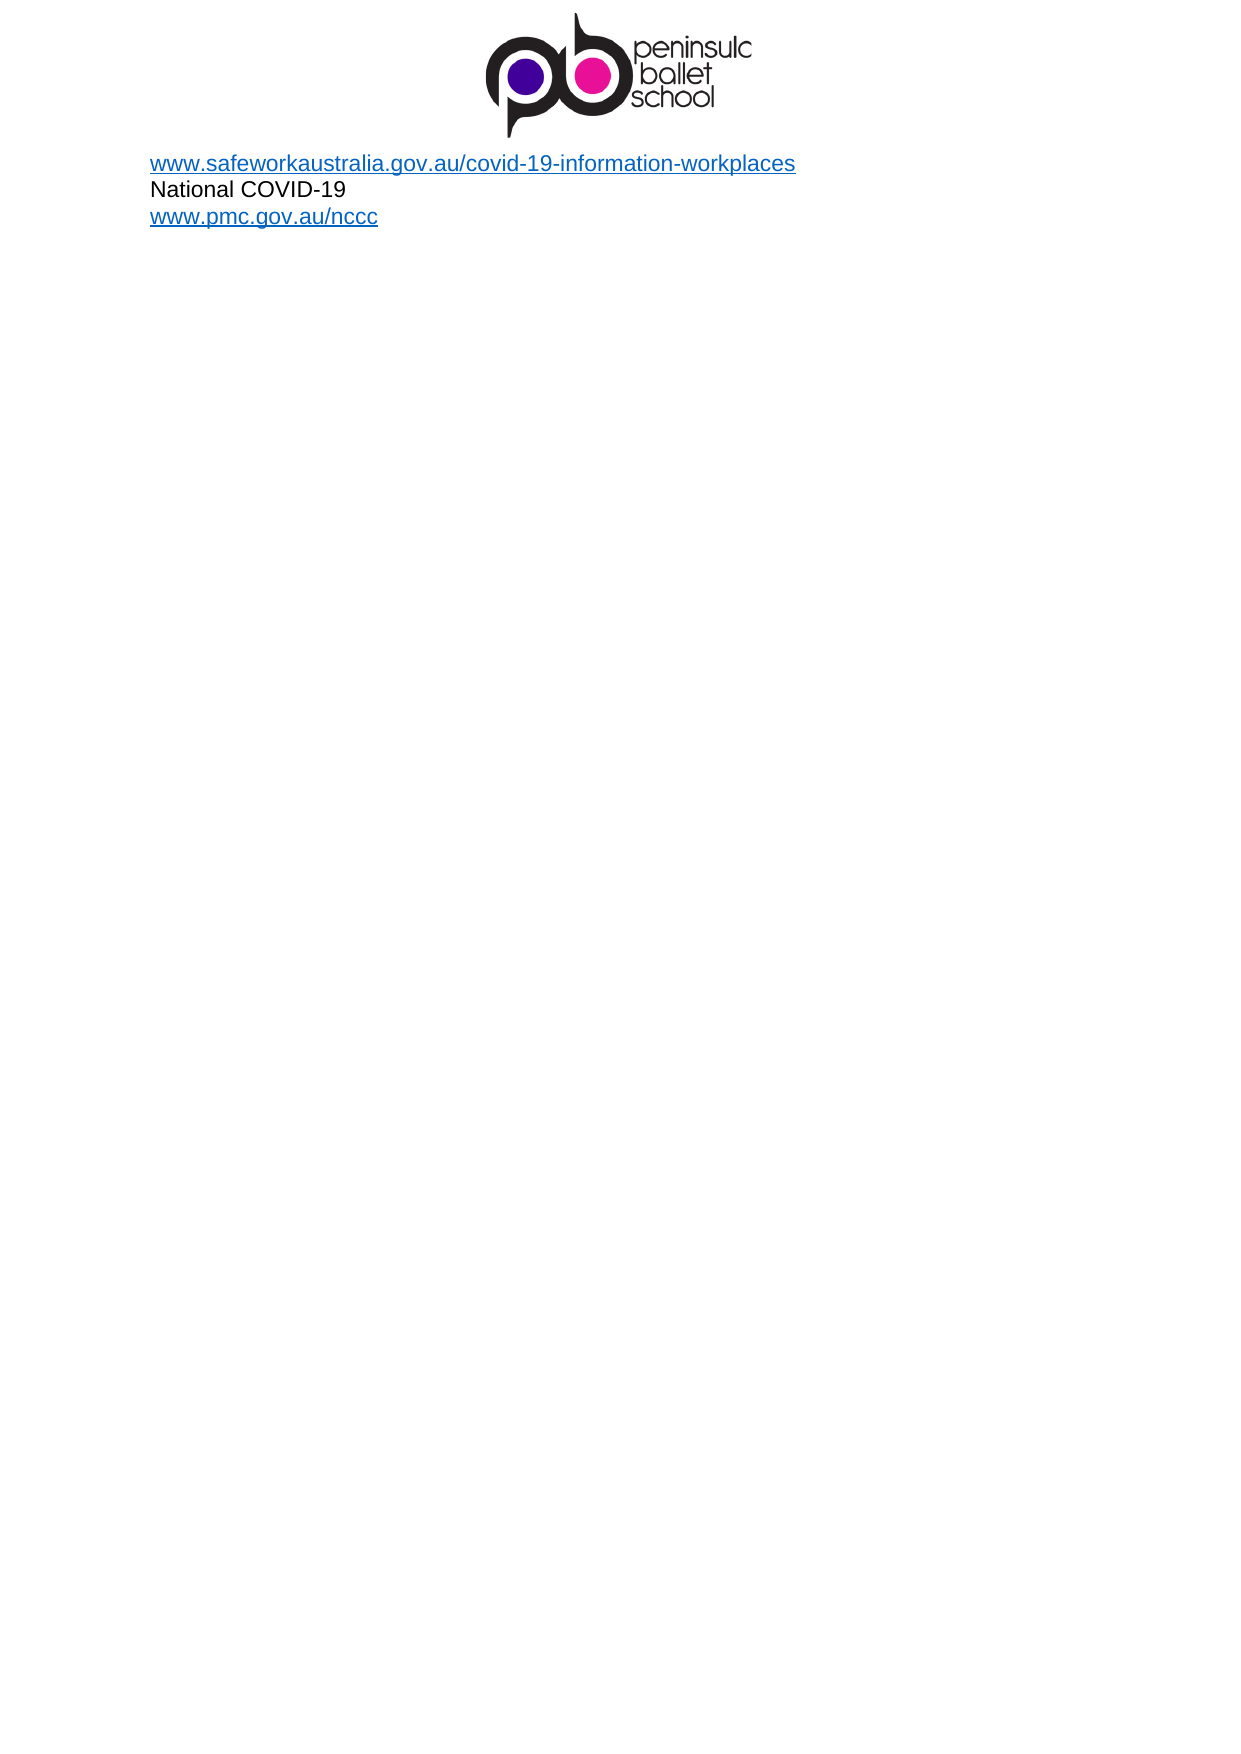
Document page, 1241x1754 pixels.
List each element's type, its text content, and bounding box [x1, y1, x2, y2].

text www.safeworkaustralia.gov.au/covid-19-information-workplaces [150, 150, 1090, 176]
picture [485, 12, 752, 138]
text www.pmc.gov.au/nccc [150, 203, 1090, 229]
text National COVID-19 [150, 176, 1090, 203]
